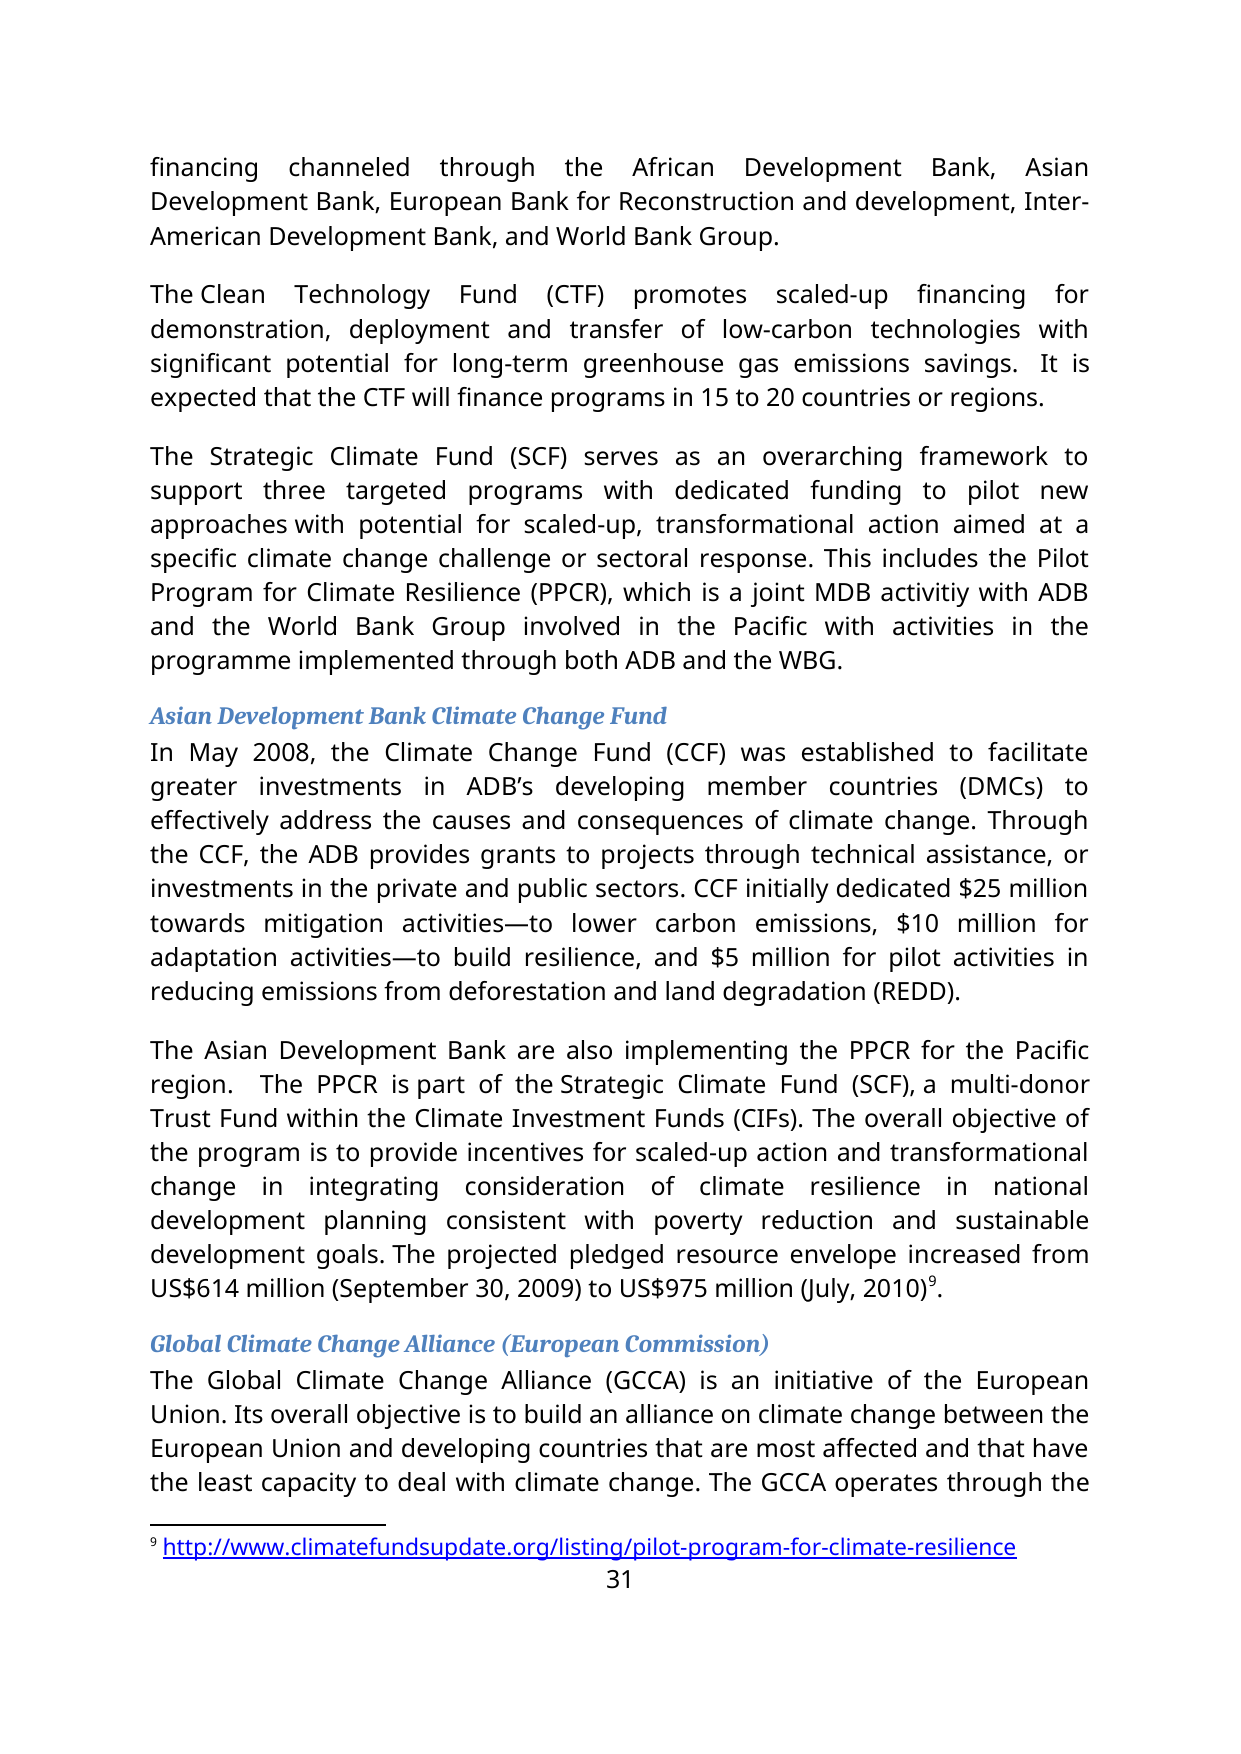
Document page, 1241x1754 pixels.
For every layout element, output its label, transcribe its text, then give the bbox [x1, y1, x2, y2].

text The Asian Development Bank are also implementing the PPCR for the Pacific region. The PPCR is part of the Strategic Climate Fund (SCF), a multi-donor Trust Fund within the Climate Investment Funds (CIFs). The overall objective of the program is to provide incentives for scaled-up action and transformational change in integrating consideration of climate resilience in national development planning consistent with poverty reduction and sustainable development goals. The projected pledged resource envelope increased from US$614 million (September 30, 2009) to US$975 million (July, 2010). [150, 1032, 1090, 1305]
text The Strategic Climate Fund (SCF) serves as an overarching framework to support three targeted programs with dedicated funding to pilot new approaches with potential for scaled-up, transformational action aimed at a specific climate change challenge or sectoral response. This includes the Pilot Program for Climate Resilience (PPCR), which is a joint MDB activitiy with ADB and the World Bank Group involved in the Pacific with activities in the programme implemented through both ADB and the WBG. [150, 438, 1090, 677]
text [150, 150, 1090, 252]
list Asian Development Bank Climate Change Fund [150, 702, 1090, 731]
list Global Climate Change Alliance (European Commission) [150, 1330, 1090, 1359]
text The Clean Technology Fund (CTF) promotes scaled-up financing for demonstration, deployment and transfer of low-carbon technologies with significant potential for long-term greenhouse gas emissions savings. It is expected that the CTF will finance programs in 15 to 20 countries or regions. [150, 277, 1090, 413]
text In May 2008, the Climate Change Fund (CCF) was established to facilitate greater investments in ADB’s developing member countries (DMCs) to effectively address the causes and consequences of climate change. Through the CCF, the ADB provides grants to projects through technical assistance, or investments in the private and public sectors. CCF initially dedicated $25 million towards mitigation activities—to lower carbon emissions, $10 million for adaptation activities—to build resilience, and $5 million for pilot activities in reducing emissions from deforestation and land degradation (REDD). [150, 735, 1090, 1007]
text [150, 1363, 1090, 1499]
